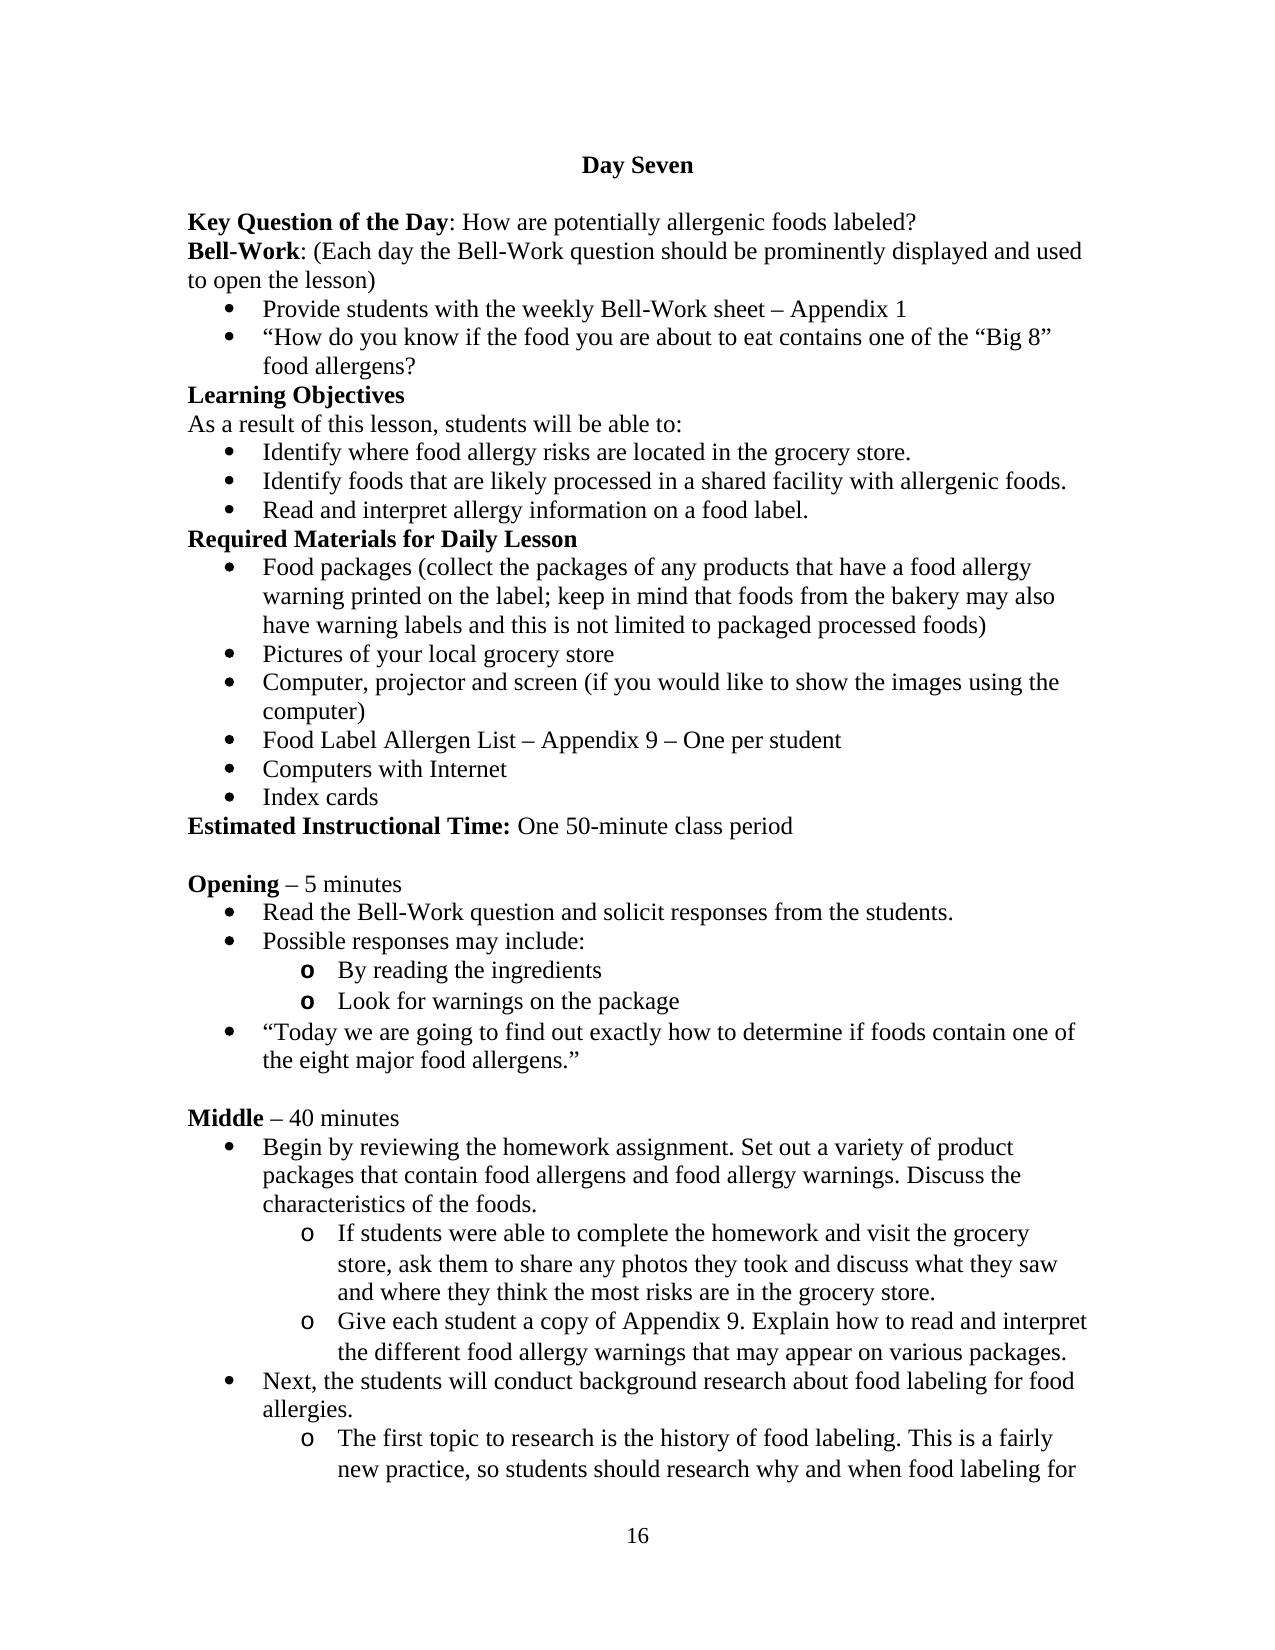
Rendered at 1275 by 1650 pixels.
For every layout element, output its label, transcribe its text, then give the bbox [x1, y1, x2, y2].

list “Today we are going to find out exactly how to determine if foods contain one of the eight major food allergens.” [225, 1017, 1087, 1074]
text Learning Objectives [187, 380, 1087, 409]
list If students were able to complete the homework and visit the grocery store, ask them to share any photos they took and discuss what they saw and where they think the most risks are in the grocery store. [300, 1218, 1087, 1306]
list Identify foods that are likely processed in a shared facility with allergenic foods. [225, 466, 1087, 495]
list Pictures of your local grocery store [225, 639, 1087, 667]
text Opening – 5 minutes [187, 869, 1087, 897]
text Required Materials for Daily Lesson [187, 524, 1087, 552]
list Begin by reviewing the homework assignment. Set out a variety of product packages that contain food allergens and food allergy warnings. Discuss the characteristics of the foods. [225, 1132, 1087, 1218]
text Day Seven [187, 150, 1087, 179]
text Middle – 40 minutes [187, 1103, 1087, 1132]
list Possible responses may include: [225, 926, 1087, 955]
text Key Question of the Day: How are potentially allergenic foods labeled? [187, 207, 1087, 236]
list Provide students with the weekly Bell-Work sheet – Appendix 1 [225, 294, 1087, 322]
list Index cards [225, 782, 1087, 811]
list Food packages (collect the packages of any products that have a food allergy warning printed on the label; keep in mind that foods from the bakery may also have warning labels and this is not limited to packaged processed foods) [225, 552, 1087, 639]
text As a result of this lesson, students will be able to: [187, 409, 1087, 437]
list Read the Bell-Work question and solicit responses from the students. [225, 897, 1087, 926]
text Bell-Work: (Each day the Bell-Work question should be prominently displayed and used to open the lesson) [187, 236, 1087, 294]
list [300, 1423, 1087, 1483]
list Next, the students will conduct background research about food labeling for food allergies. [225, 1366, 1087, 1423]
list Food Label Allergen List – Appendix 9 – One per student [225, 725, 1087, 754]
list By reading the ingredients [300, 955, 1087, 986]
list Computers with Internet [225, 754, 1087, 782]
list “How do you know if the food you are about to eat contains one of the “Big 8” food allergens? [225, 322, 1087, 380]
list Read and interpret allergy information on a food label. [225, 495, 1087, 524]
list Look for warnings on the package [300, 986, 1087, 1017]
list Identify where food allergy risks are located in the grocery store. [225, 437, 1087, 466]
list Give each student a copy of Appendix 9. Explain how to read and interpret the different food allergy warnings that may appear on various packages. [300, 1306, 1087, 1366]
list Computer, projector and screen (if you would like to show the images using the computer) [225, 667, 1087, 725]
text Estimated Instructional Time: One 50-minute class period [187, 811, 1087, 840]
